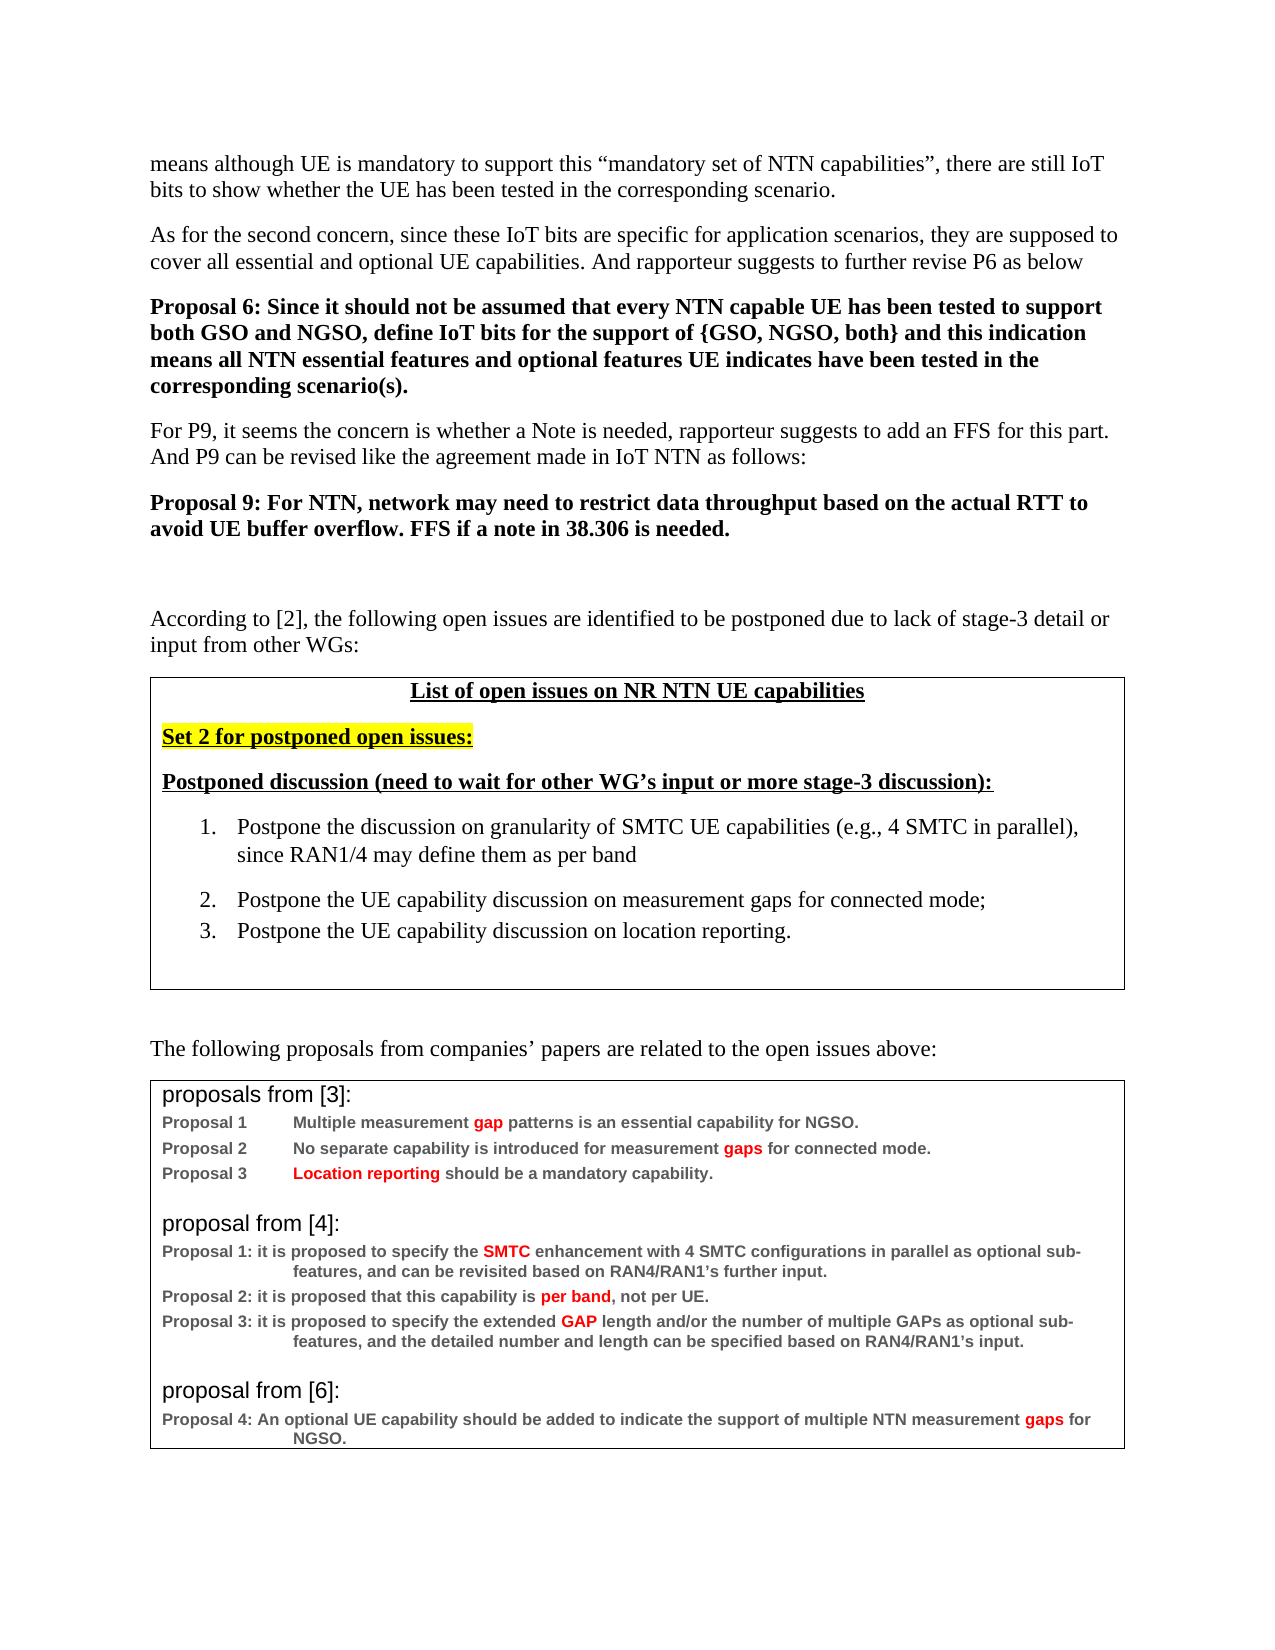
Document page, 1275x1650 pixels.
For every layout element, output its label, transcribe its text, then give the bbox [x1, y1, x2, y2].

text Proposal 6: Since it should not be assumed that every NTN capable UE has been tested to support both GSO and NGSO, define IoT bits for the support of {GSO, NGSO, both} and this indication means all NTN essential features and optional features UE indicates have been tested in the corresponding scenario(s). [150, 293, 1125, 398]
text For P9, it seems the concern is whether a Note is needed, rapporteur suggests to add an FFS for this part. And P9 can be revised like the agreement made in IoT NTN as follows: [150, 417, 1125, 470]
text According to [2], the following open issues are identified to be postponed due to lack of stage-3 detail or input from other WGs: [150, 605, 1125, 658]
text Proposal 9: For NTN, network may need to restrict data throughput based on the actual RTT to avoid UE buffer overflow. FFS if a note in 38.306 is needed. [150, 488, 1125, 541]
table_header List of open issues on NR NTN UE capabilities Set 2 for postponed open issues: Postponed discussion (need to wait for other WG’s input or more stage-3 discussion): Postpone the discussion on granularity of SMTC UE capabilities (e.g., 4 SMTC in parallel), since RAN1/4 may define them as per band Postpone the UE capability discussion on measurement gaps for connected mode; Postpone the UE capability discussion on location reporting. [151, 678, 1124, 988]
text The following proposals from companies’ papers are related to the open issues above: [150, 1034, 1125, 1061]
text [150, 150, 1125, 203]
table_header proposals from [3]: Proposal 1 Multiple measurement gap patterns is an essential capability for NGSO. Proposal 2 No separate capability is introduced for measurement gaps for connected mode. Proposal 3 Location reporting should be a mandatory capability. proposal from [4]: Proposal 1: it is proposed to specify the SMTC enhancement with 4 SMTC configurations in parallel as optional sub-features, and can be revisited based on RAN4/RAN1’s further input. Proposal 2: it is proposed that this capability is per band, not per UE. Proposal 3: it is proposed to specify the extended GAP length and/or the number of multiple GAPs as optional sub-features, and the detailed number and length can be specified based on RAN4/RAN1’s input. proposal from [6]: Proposal 4: An optional UE capability should be added to indicate the support of multiple NTN measurement gaps for NGSO. [151, 1081, 1124, 1448]
text As for the second concern, since these IoT bits are specific for application scenarios, they are supposed to cover all essential and optional UE capabilities. And rapporteur suggests to further revise P6 as below [150, 221, 1125, 274]
